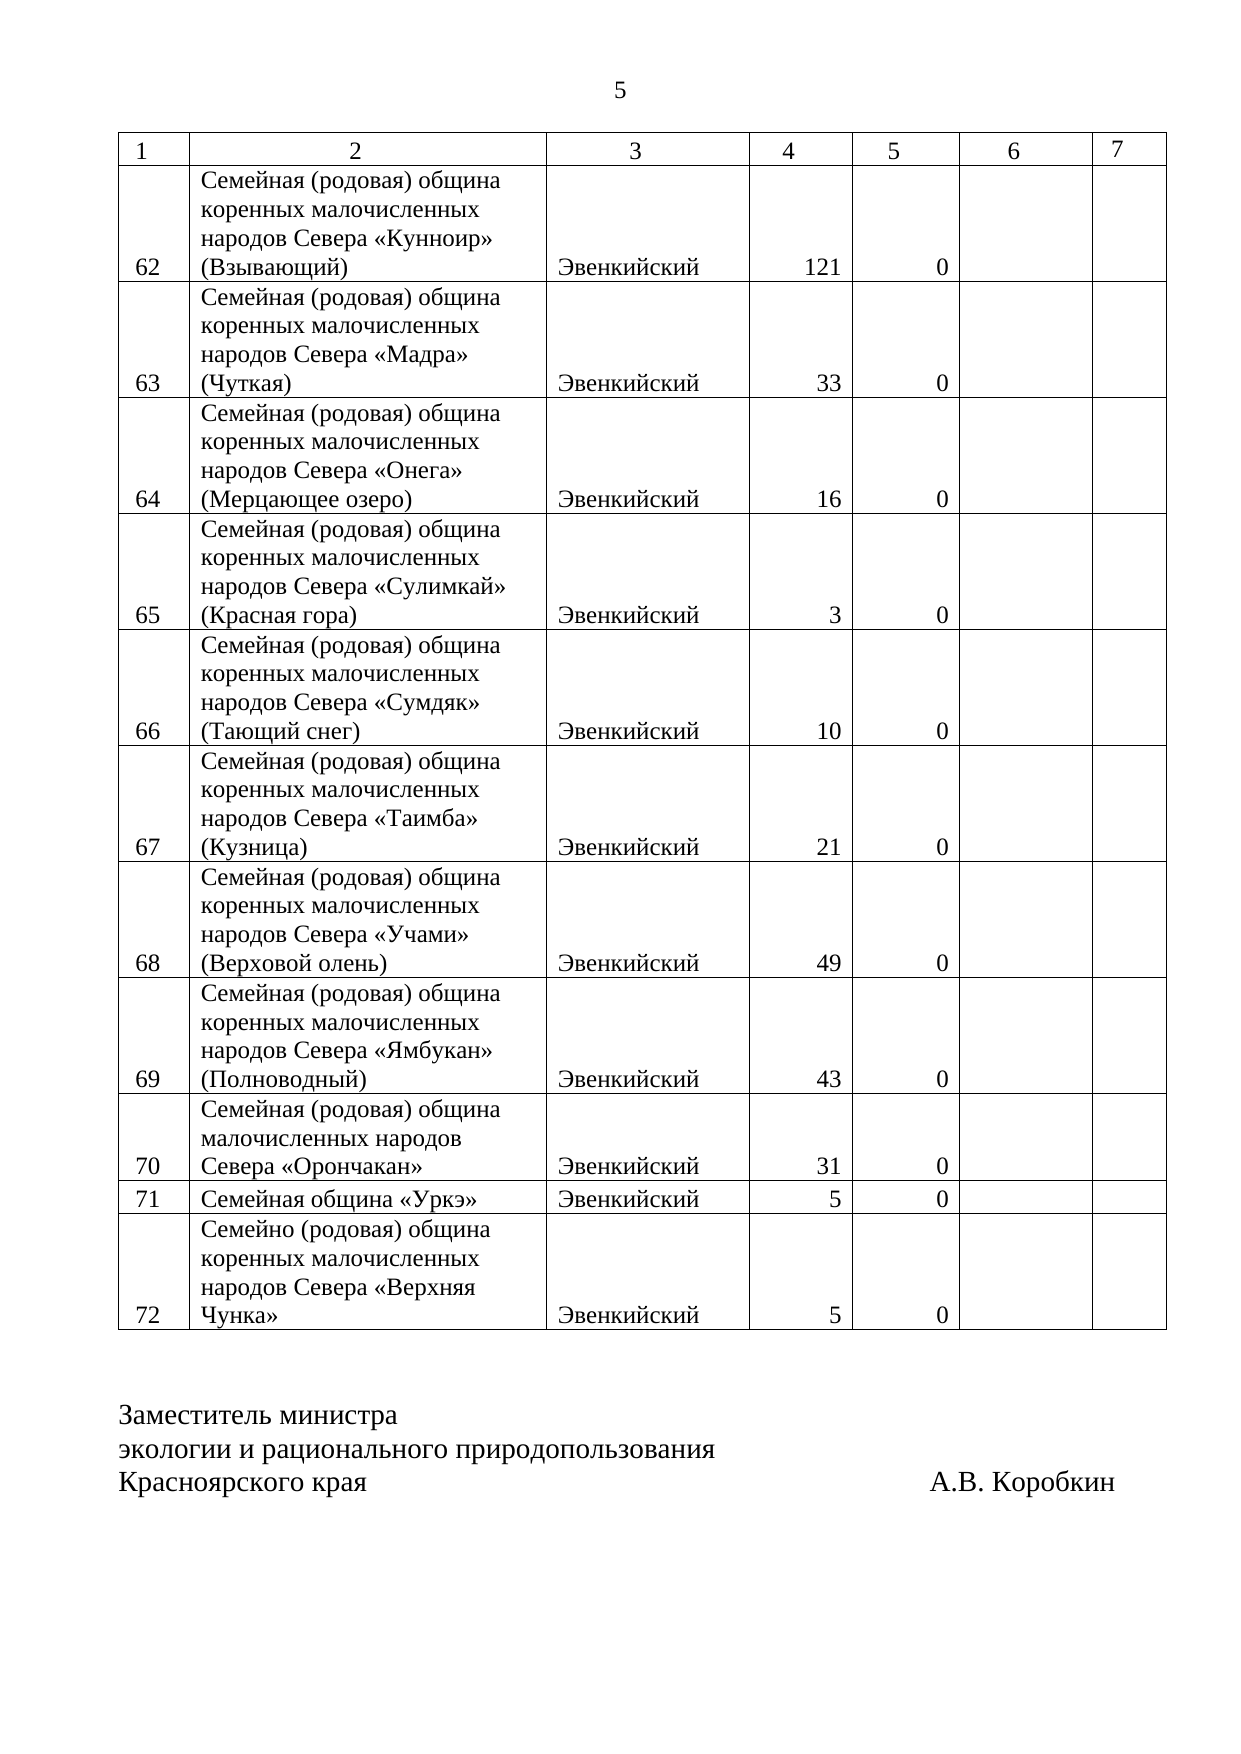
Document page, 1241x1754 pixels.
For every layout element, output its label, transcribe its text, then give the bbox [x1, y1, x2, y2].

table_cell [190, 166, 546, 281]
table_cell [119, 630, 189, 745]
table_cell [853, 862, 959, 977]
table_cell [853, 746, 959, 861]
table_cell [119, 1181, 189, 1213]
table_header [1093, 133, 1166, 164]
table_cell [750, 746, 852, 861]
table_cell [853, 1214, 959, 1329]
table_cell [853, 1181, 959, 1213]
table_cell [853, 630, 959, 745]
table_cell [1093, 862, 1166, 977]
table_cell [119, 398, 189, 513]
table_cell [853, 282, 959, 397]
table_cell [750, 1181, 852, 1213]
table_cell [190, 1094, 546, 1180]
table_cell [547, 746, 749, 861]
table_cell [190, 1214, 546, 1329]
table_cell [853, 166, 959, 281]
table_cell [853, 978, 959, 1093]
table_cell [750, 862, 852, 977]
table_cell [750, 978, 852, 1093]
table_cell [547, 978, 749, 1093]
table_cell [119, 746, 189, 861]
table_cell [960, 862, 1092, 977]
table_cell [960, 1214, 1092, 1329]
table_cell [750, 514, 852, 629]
text Красноярского края А.В. Коробкин [118, 1464, 1122, 1498]
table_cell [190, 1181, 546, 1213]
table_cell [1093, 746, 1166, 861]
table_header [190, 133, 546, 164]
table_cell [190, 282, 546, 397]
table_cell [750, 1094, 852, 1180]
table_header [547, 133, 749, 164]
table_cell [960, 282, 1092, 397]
text экологии и рационального природопользования [118, 1431, 1122, 1464]
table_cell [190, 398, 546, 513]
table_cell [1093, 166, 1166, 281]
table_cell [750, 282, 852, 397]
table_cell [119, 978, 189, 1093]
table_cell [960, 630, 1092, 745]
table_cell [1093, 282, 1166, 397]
text Заместитель министра [118, 1397, 1122, 1431]
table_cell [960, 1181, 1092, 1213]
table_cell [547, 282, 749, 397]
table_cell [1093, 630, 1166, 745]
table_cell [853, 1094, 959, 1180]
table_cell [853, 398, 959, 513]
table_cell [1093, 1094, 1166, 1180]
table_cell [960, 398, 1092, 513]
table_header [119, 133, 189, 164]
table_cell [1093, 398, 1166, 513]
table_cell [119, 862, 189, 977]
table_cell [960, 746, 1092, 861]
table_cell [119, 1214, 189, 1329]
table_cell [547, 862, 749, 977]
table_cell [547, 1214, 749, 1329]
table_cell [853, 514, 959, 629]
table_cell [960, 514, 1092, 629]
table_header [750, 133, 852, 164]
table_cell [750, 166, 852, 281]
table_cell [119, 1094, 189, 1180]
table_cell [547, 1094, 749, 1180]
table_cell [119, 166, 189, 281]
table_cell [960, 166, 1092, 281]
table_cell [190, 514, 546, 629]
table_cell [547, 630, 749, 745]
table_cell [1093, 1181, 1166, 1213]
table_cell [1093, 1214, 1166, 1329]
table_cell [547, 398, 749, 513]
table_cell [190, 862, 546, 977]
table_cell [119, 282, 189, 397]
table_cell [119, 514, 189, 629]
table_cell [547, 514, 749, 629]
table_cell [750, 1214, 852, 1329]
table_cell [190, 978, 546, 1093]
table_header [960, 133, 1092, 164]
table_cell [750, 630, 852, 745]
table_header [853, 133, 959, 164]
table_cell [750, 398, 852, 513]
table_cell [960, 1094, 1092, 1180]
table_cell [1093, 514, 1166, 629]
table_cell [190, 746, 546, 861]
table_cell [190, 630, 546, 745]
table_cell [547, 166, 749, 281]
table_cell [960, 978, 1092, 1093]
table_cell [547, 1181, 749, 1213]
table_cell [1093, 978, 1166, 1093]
